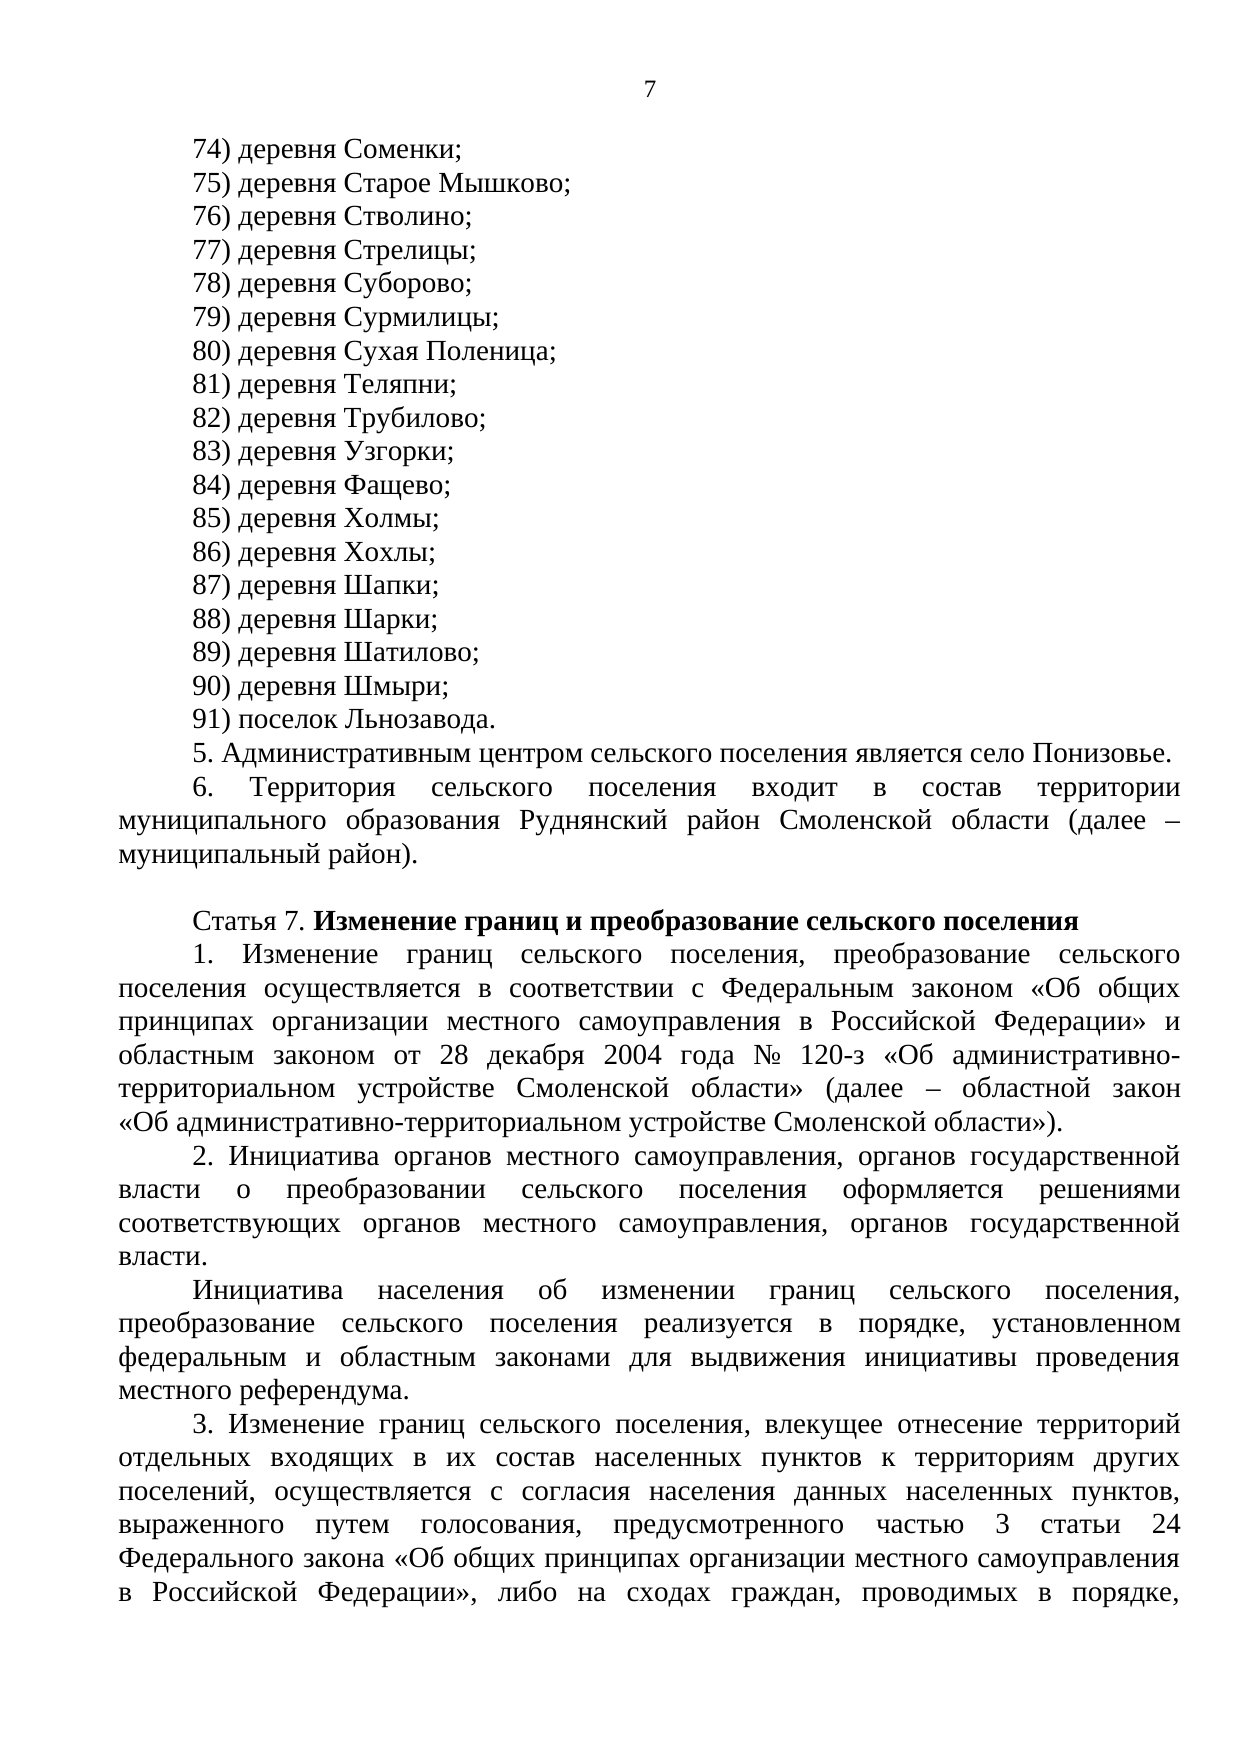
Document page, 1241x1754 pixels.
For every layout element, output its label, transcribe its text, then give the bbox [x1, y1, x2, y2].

text 91) поселок Льнозавода. [118, 702, 1181, 735]
text Инициатива населения об изменении границ сельского поселения, преобразование сельского поселения реализуется в порядке, установленном федеральным и областным законами для выдвижения инициативы проведения местного референдума. [118, 1272, 1181, 1406]
text 81) деревня Теляпни; [118, 366, 1181, 400]
text 78) деревня Суборово; [118, 266, 1181, 299]
text 87) деревня Шапки; [118, 567, 1181, 601]
text 5. Административным центром сельского поселения является село Понизовье. [118, 735, 1181, 769]
text 88) деревня Шарки; [118, 601, 1181, 634]
text 2. Инициатива органов местного самоуправления, органов государственной власти о преобразовании сельского поселения оформляется решениями соответствующих органов местного самоуправления, органов государственной власти. [118, 1138, 1181, 1272]
text Статья 7. Изменение границ и преобразование сельского поселения [118, 903, 1181, 936]
text 80) деревня Сухая Поленица; [118, 333, 1181, 366]
text 85) деревня Холмы; [118, 500, 1181, 534]
text 79) деревня Сурмилицы; [118, 299, 1181, 333]
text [118, 1406, 1181, 1607]
text 89) деревня Шатилово; [118, 634, 1181, 668]
text 86) деревня Хохлы; [118, 534, 1181, 567]
text 77) деревня Стрелицы; [118, 232, 1181, 266]
text 75) деревня Старое Мышково; [118, 165, 1181, 198]
text 90) деревня Шмыри; [118, 668, 1181, 702]
text 76) деревня Стволино; [118, 198, 1181, 232]
text 74) деревня Соменки; [118, 131, 1181, 165]
text 6. Территория сельского поселения входит в состав территории муниципального образования Руднянский район Смоленской области (далее – муниципальный район). [118, 769, 1181, 869]
text 82) деревня Трубилово; [118, 400, 1181, 433]
text 1. Изменение границ сельского поселения, преобразование сельского поселения осуществляется в соответствии с Федеральным законом «Об общих принципах организации местного самоуправления в Российской Федерации» и областным законом от 28 декабря 2004 года № 120-з «Об административно-территориальном устройстве Смоленской области» (далее – областной закон «Об административно-территориальном устройстве Смоленской области»). [118, 936, 1181, 1138]
text 84) деревня Фащево; [118, 467, 1181, 500]
text 83) деревня Узгорки; [118, 433, 1181, 467]
